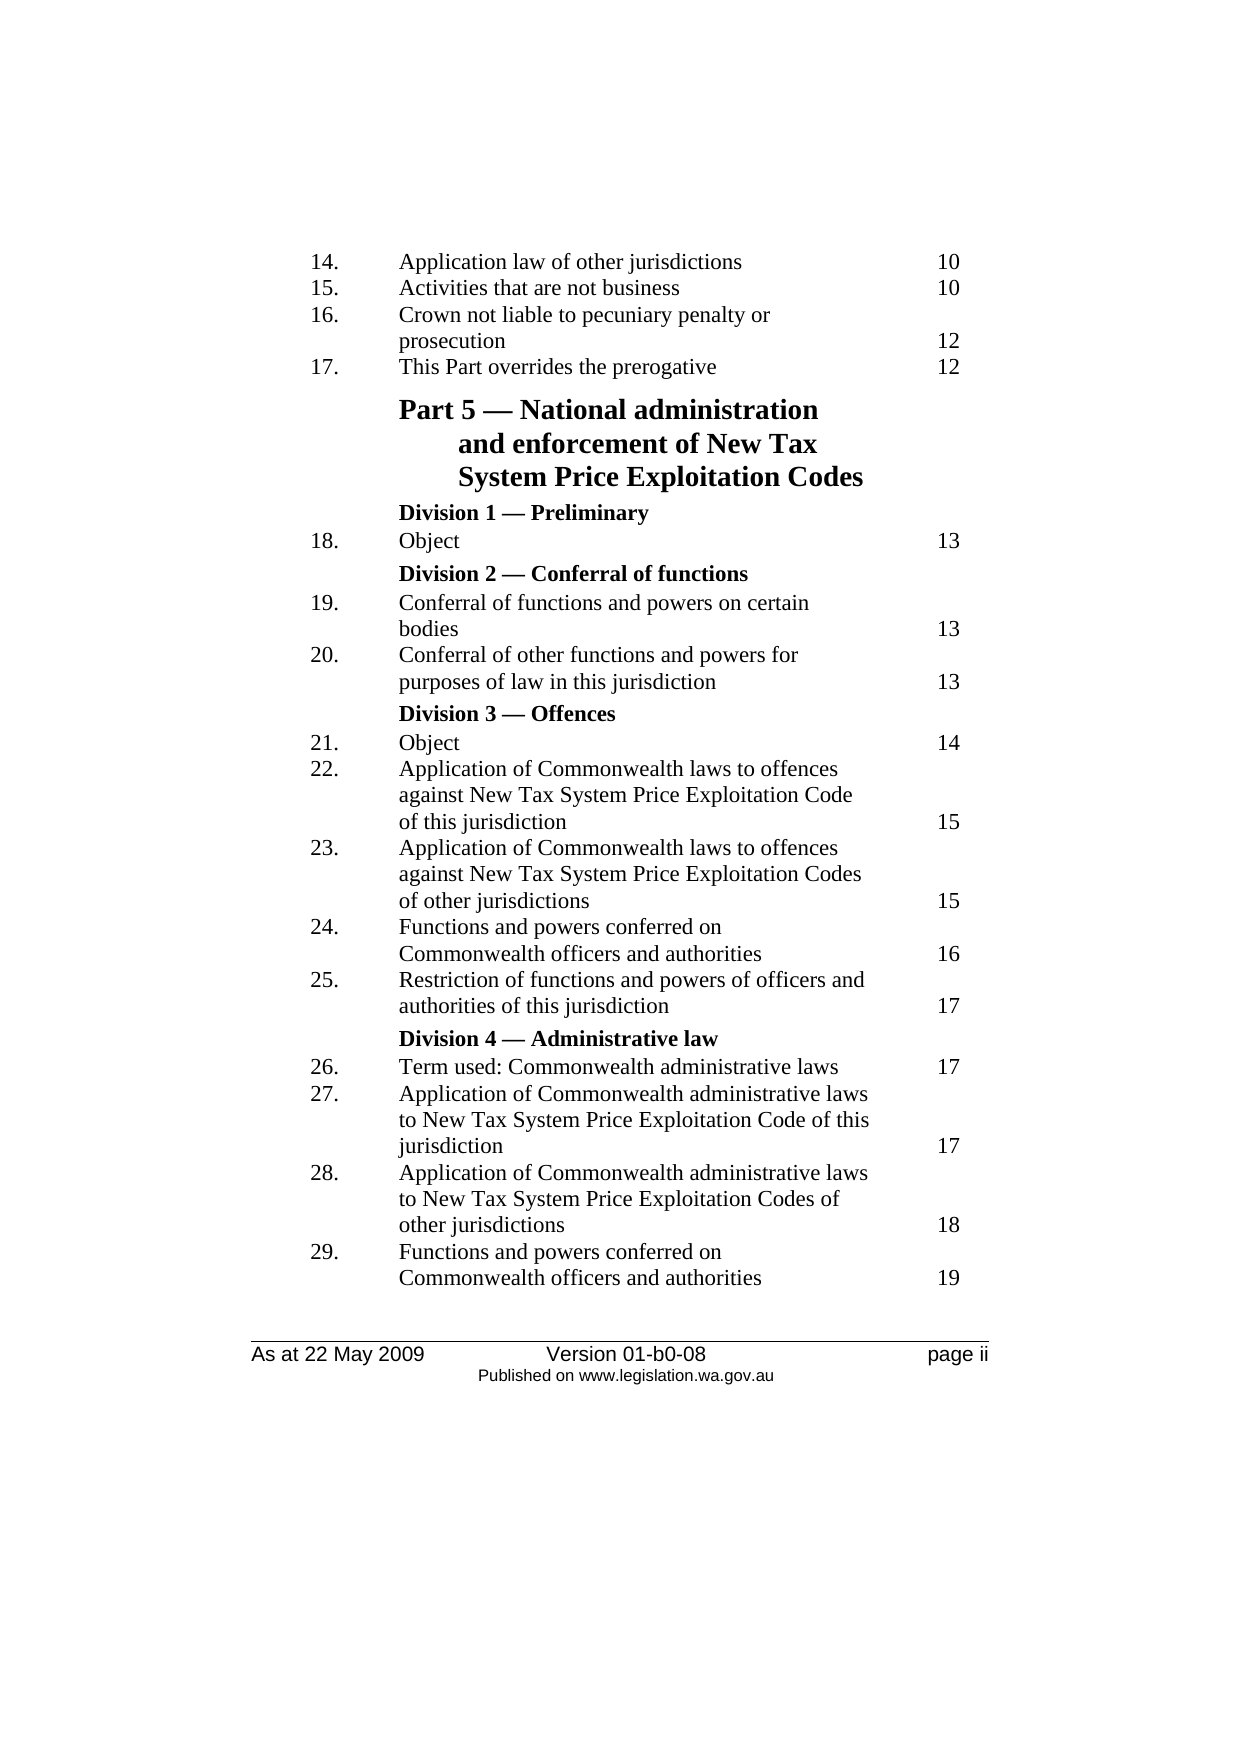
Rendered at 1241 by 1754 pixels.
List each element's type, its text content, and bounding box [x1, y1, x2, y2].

text 25. Restriction of functions and powers of officers and authorities of this jurisdiction 17 [310, 966, 871, 1019]
text 24. Functions and powers conferred on Commonwealth officers and authorities 16 [310, 913, 871, 966]
text Division 3 — Offences [399, 700, 871, 727]
text 15. Activities that are not business 10 [310, 274, 871, 301]
text Part 5 — National administration and enforcement of New Tax System Price Exploitation Codes [399, 392, 871, 493]
text Division 2 — Conferral of functions [399, 560, 871, 587]
text 21. Object 14 [310, 729, 871, 755]
text 27. Application of Commonwealth administrative laws to New Tax System Price Exploitation Code of this jurisdiction 17 [310, 1080, 871, 1159]
text 19. Conferral of functions and powers on certain bodies 13 [310, 589, 871, 641]
text 28. Application of Commonwealth administrative laws to New Tax System Price Exploitation Codes of other jurisdictions 18 [310, 1159, 871, 1238]
text 26. Term used: Commonwealth administrative laws 17 [310, 1053, 871, 1080]
text Division 4 — Administrative law [399, 1025, 871, 1051]
text 18. Object 13 [310, 528, 871, 554]
text Division 1 — Preliminary [399, 499, 871, 526]
text 23. Application of Commonwealth laws to offences against New Tax System Price Exploitation Codes of other jurisdictions 15 [310, 834, 871, 913]
text 20. Conferral of other functions and powers for purposes of law in this jurisdiction 13 [310, 641, 871, 694]
text 29. Functions and powers conferred on Commonwealth officers and authorities 19 [310, 1238, 871, 1291]
text 16. Crown not liable to pecuniary penalty or prosecution 12 [310, 301, 871, 353]
text 22. Application of Commonwealth laws to offences against New Tax System Price Exploitation Code of this jurisdiction 15 [310, 755, 871, 834]
text 17. This Part overrides the prerogative 12 [310, 353, 871, 380]
text 14. Application law of other jurisdictions 10 [310, 248, 871, 274]
